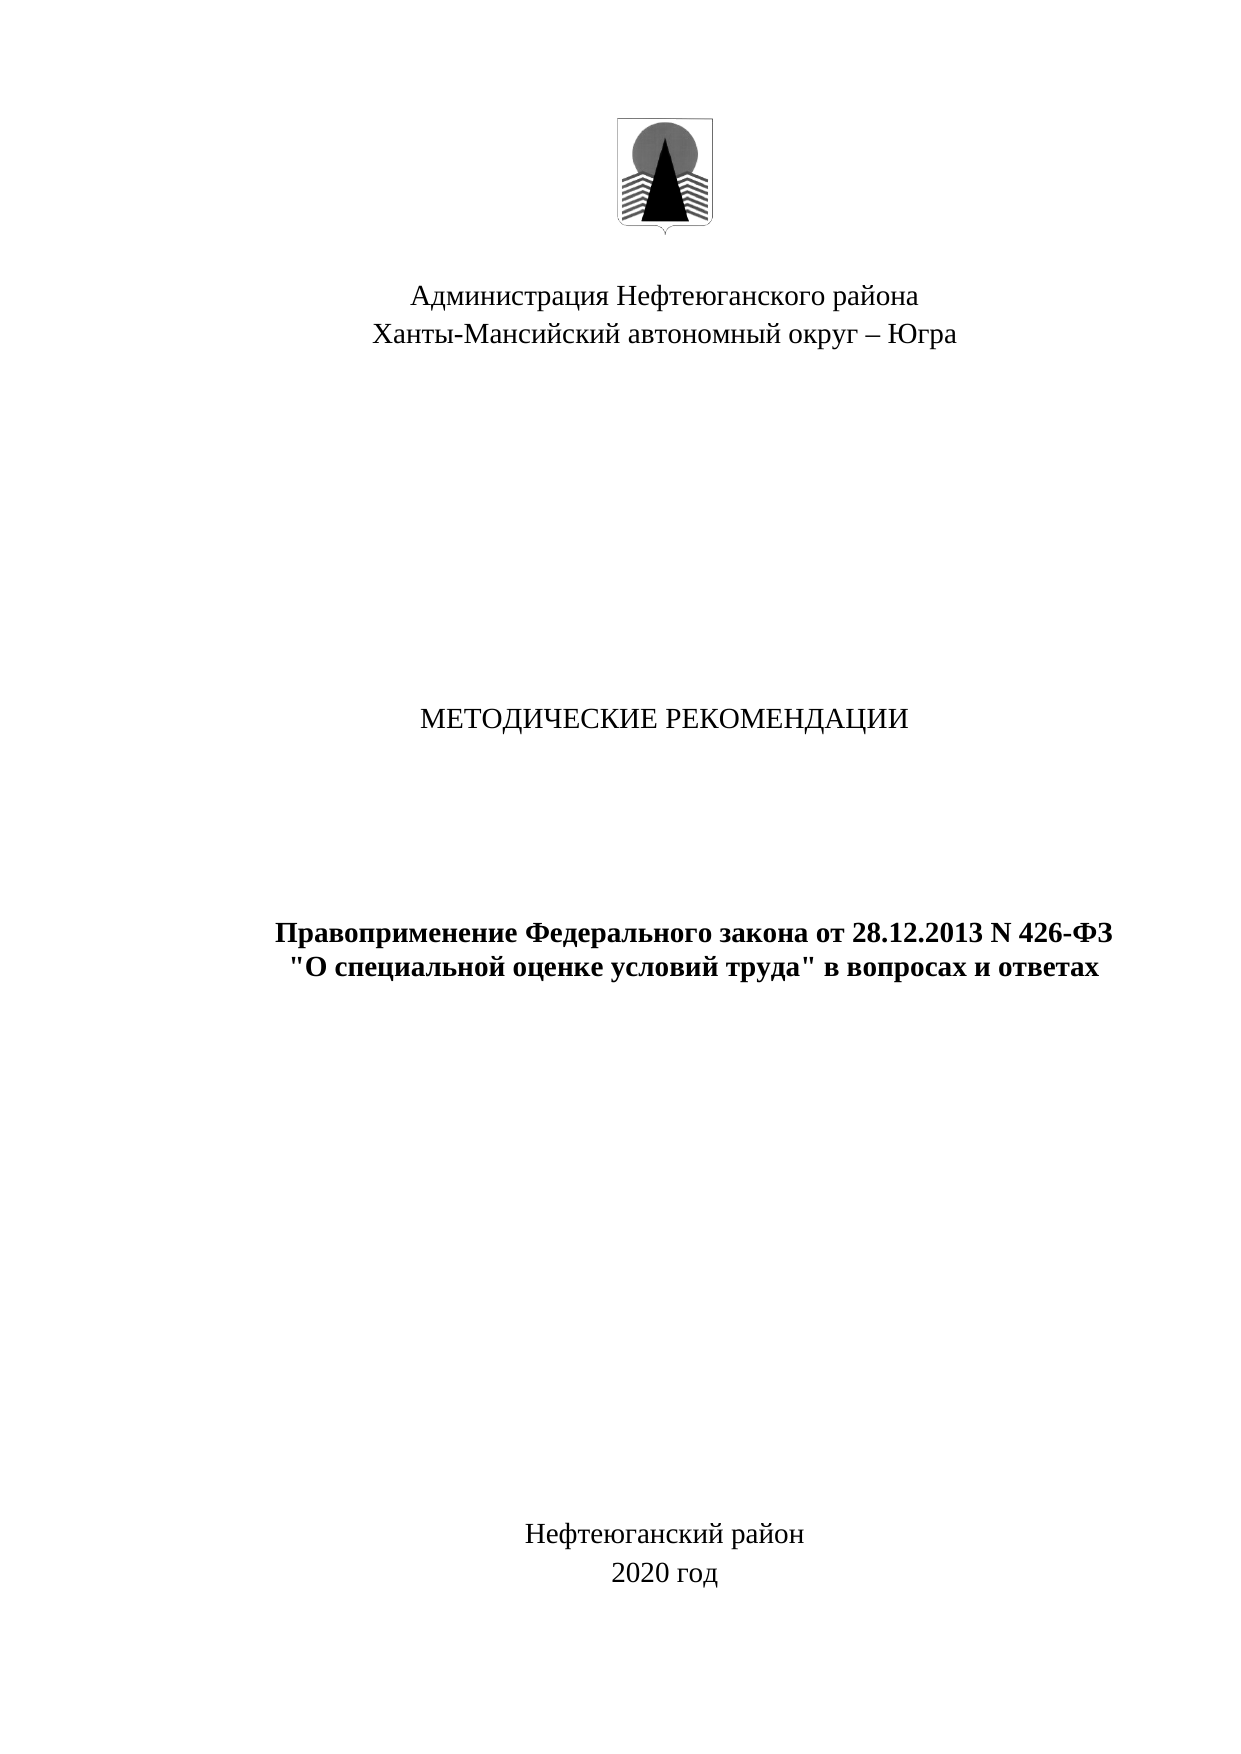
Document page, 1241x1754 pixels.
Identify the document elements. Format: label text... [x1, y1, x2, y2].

text 2020 год [177, 1555, 1152, 1589]
text Нефтеюганский район [177, 1517, 1152, 1550]
text Ханты-Мансийский автономный округ – Югра [177, 316, 1152, 350]
text Администрация Нефтеюганского района [177, 278, 1152, 311]
text МЕТОДИЧЕСКИЕ РЕКОМЕНДАЦИИ [177, 702, 1152, 735]
text Правоприменение Федерального закона от 28.12.2013 N 426-ФЗ [177, 915, 1152, 949]
text "О специальной оценке условий труда" в вопросах и ответах [177, 949, 1152, 982]
